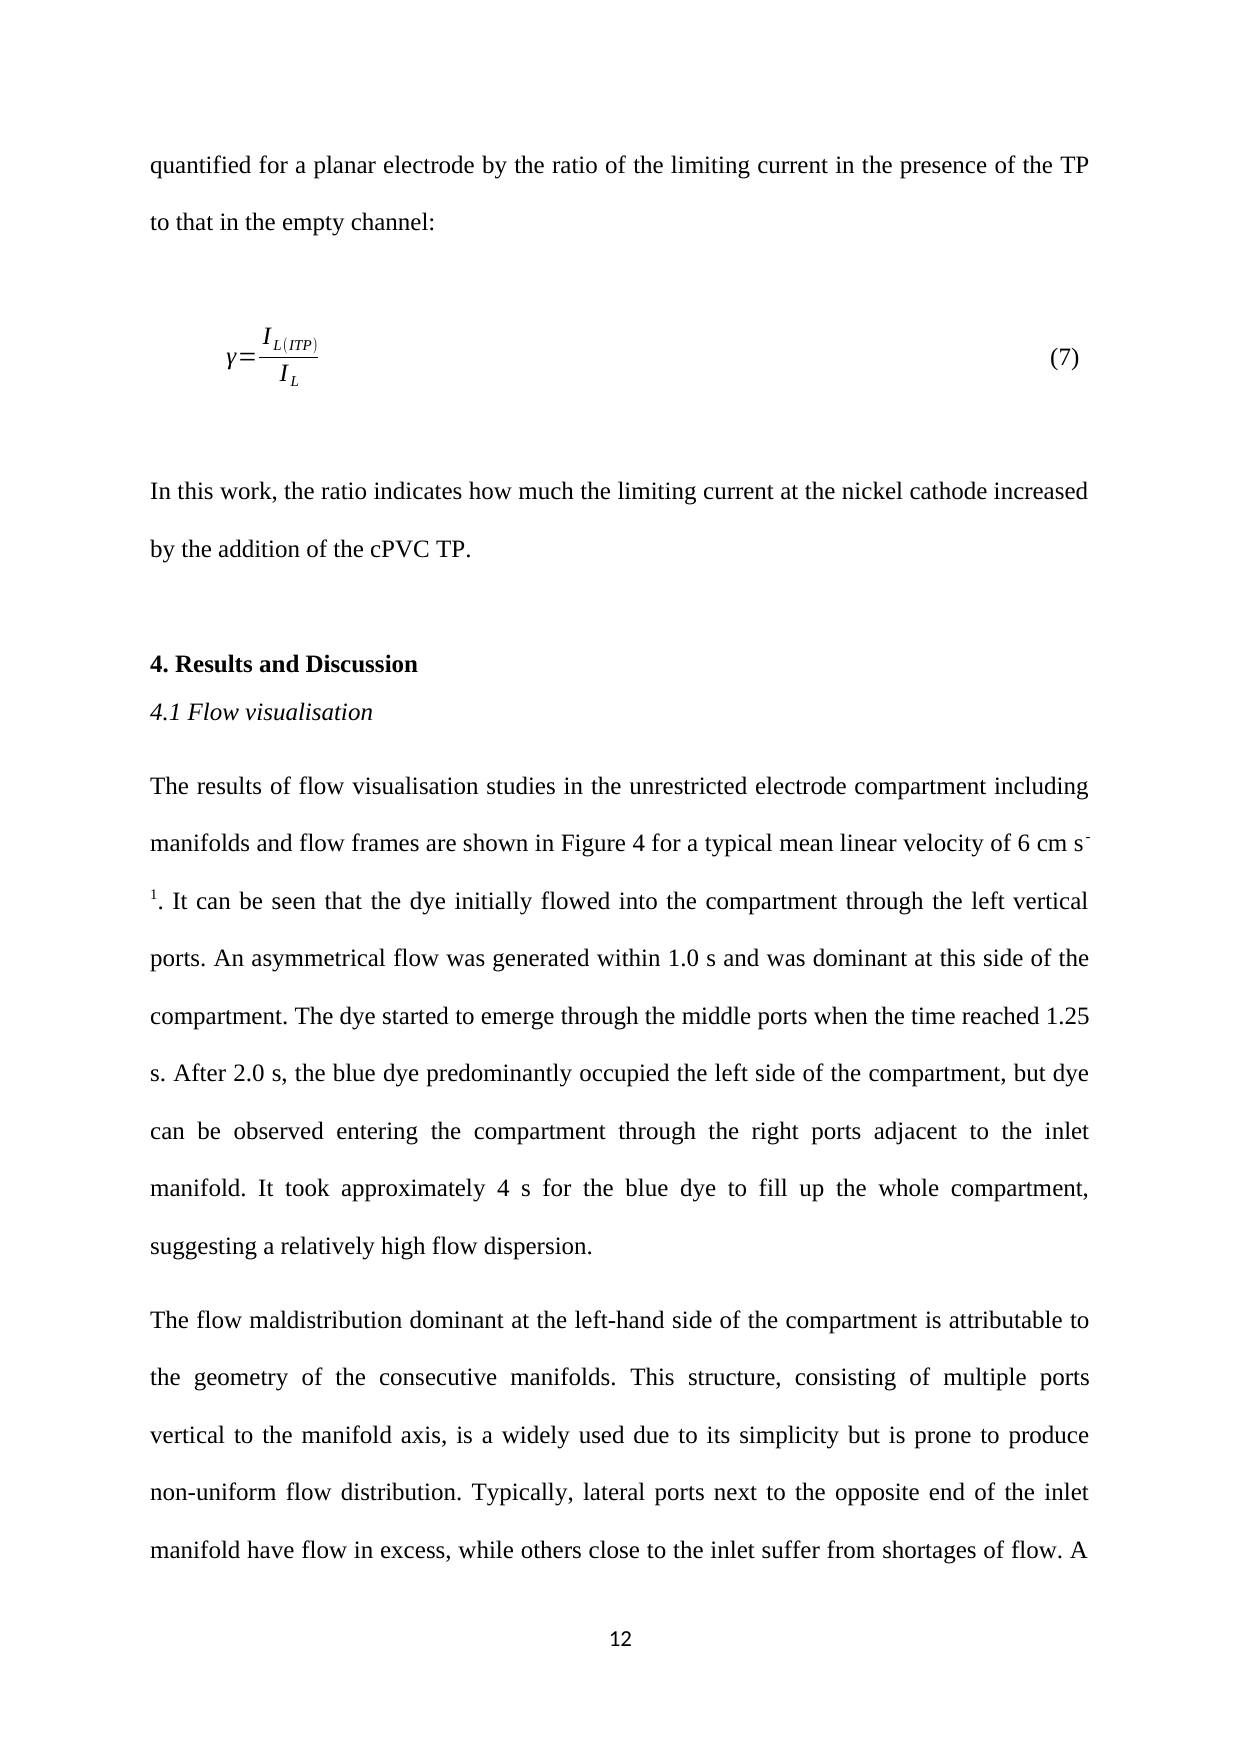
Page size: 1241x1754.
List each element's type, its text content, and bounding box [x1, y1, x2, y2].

text (7) [150, 322, 1090, 390]
text 4.1 Flow visualisation [150, 697, 1090, 725]
text The results of flow visualisation studies in the unrestricted electrode compartment including manifolds and flow frames are shown in Figure 4 for a typical mean linear velocity of 6 cm s-1. It can be seen that the dye initially flowed into the compartment through the left vertical ports. An asymmetrical flow was generated within 1.0 s and was dominant at this side of the compartment. The dye started to emerge through the middle ports when the time reached 1.25 s. After 2.0 s, the blue dye predominantly occupied the left side of the compartment, but dye can be observed entering the compartment through the right ports adjacent to the inlet manifold. It took approximately 4 s for the blue dye to fill up the whole compartment, suggesting a relatively high flow dispersion. [150, 771, 1090, 1259]
text 4. Results and Discussion [150, 649, 1090, 678]
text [150, 150, 1090, 236]
text In this work, the ratio indicates how much the limiting current at the nickel cathode increased by the addition of the cPVC TP. [150, 476, 1090, 563]
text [150, 1305, 1090, 1564]
